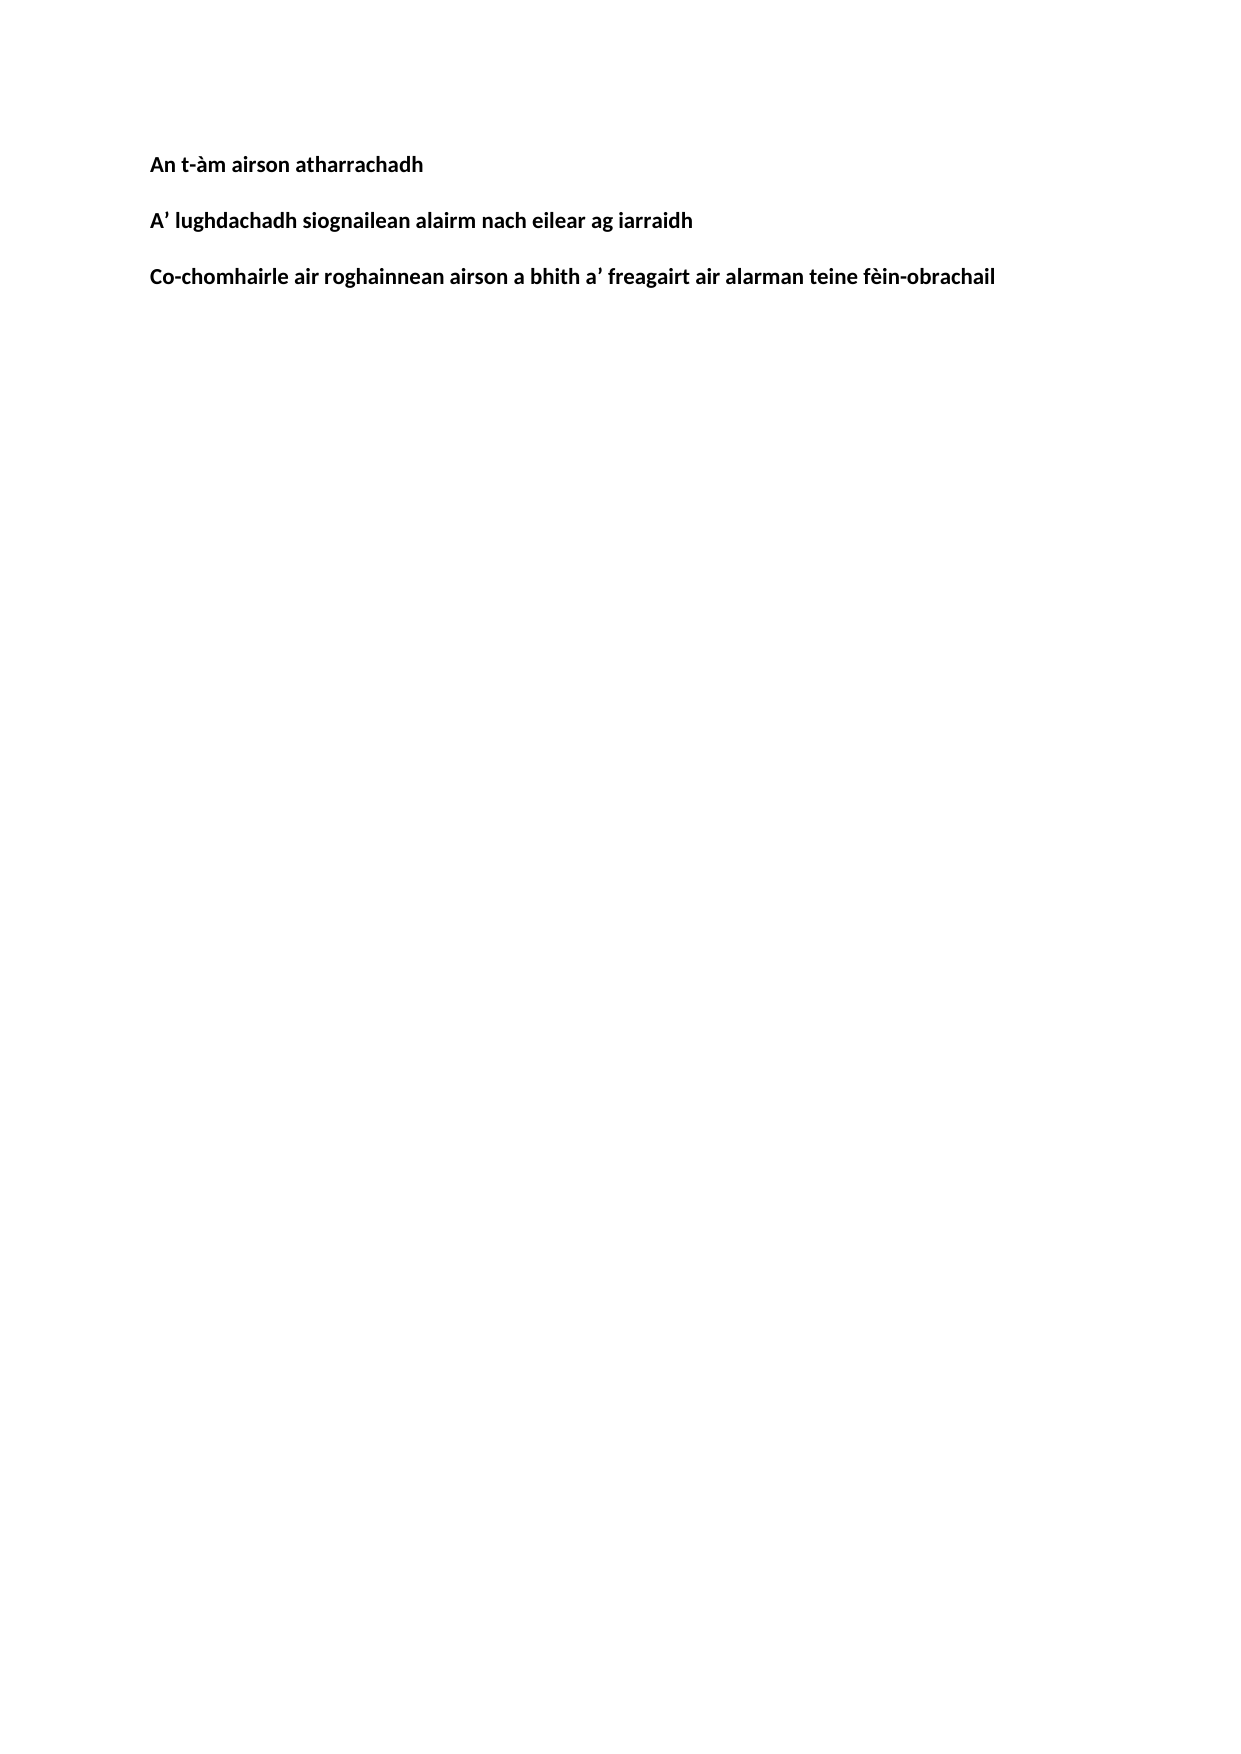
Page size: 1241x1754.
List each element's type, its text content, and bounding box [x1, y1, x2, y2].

text An t-àm airson atharrachadh [150, 150, 1090, 178]
text A’ lughdachadh siognailean alairm nach eilear ag iarraidh [150, 206, 1090, 234]
text Co-chomhairle air roghainnean airson a bhith a’ freagairt air alarman teine fèin-obrachail [150, 262, 1090, 290]
